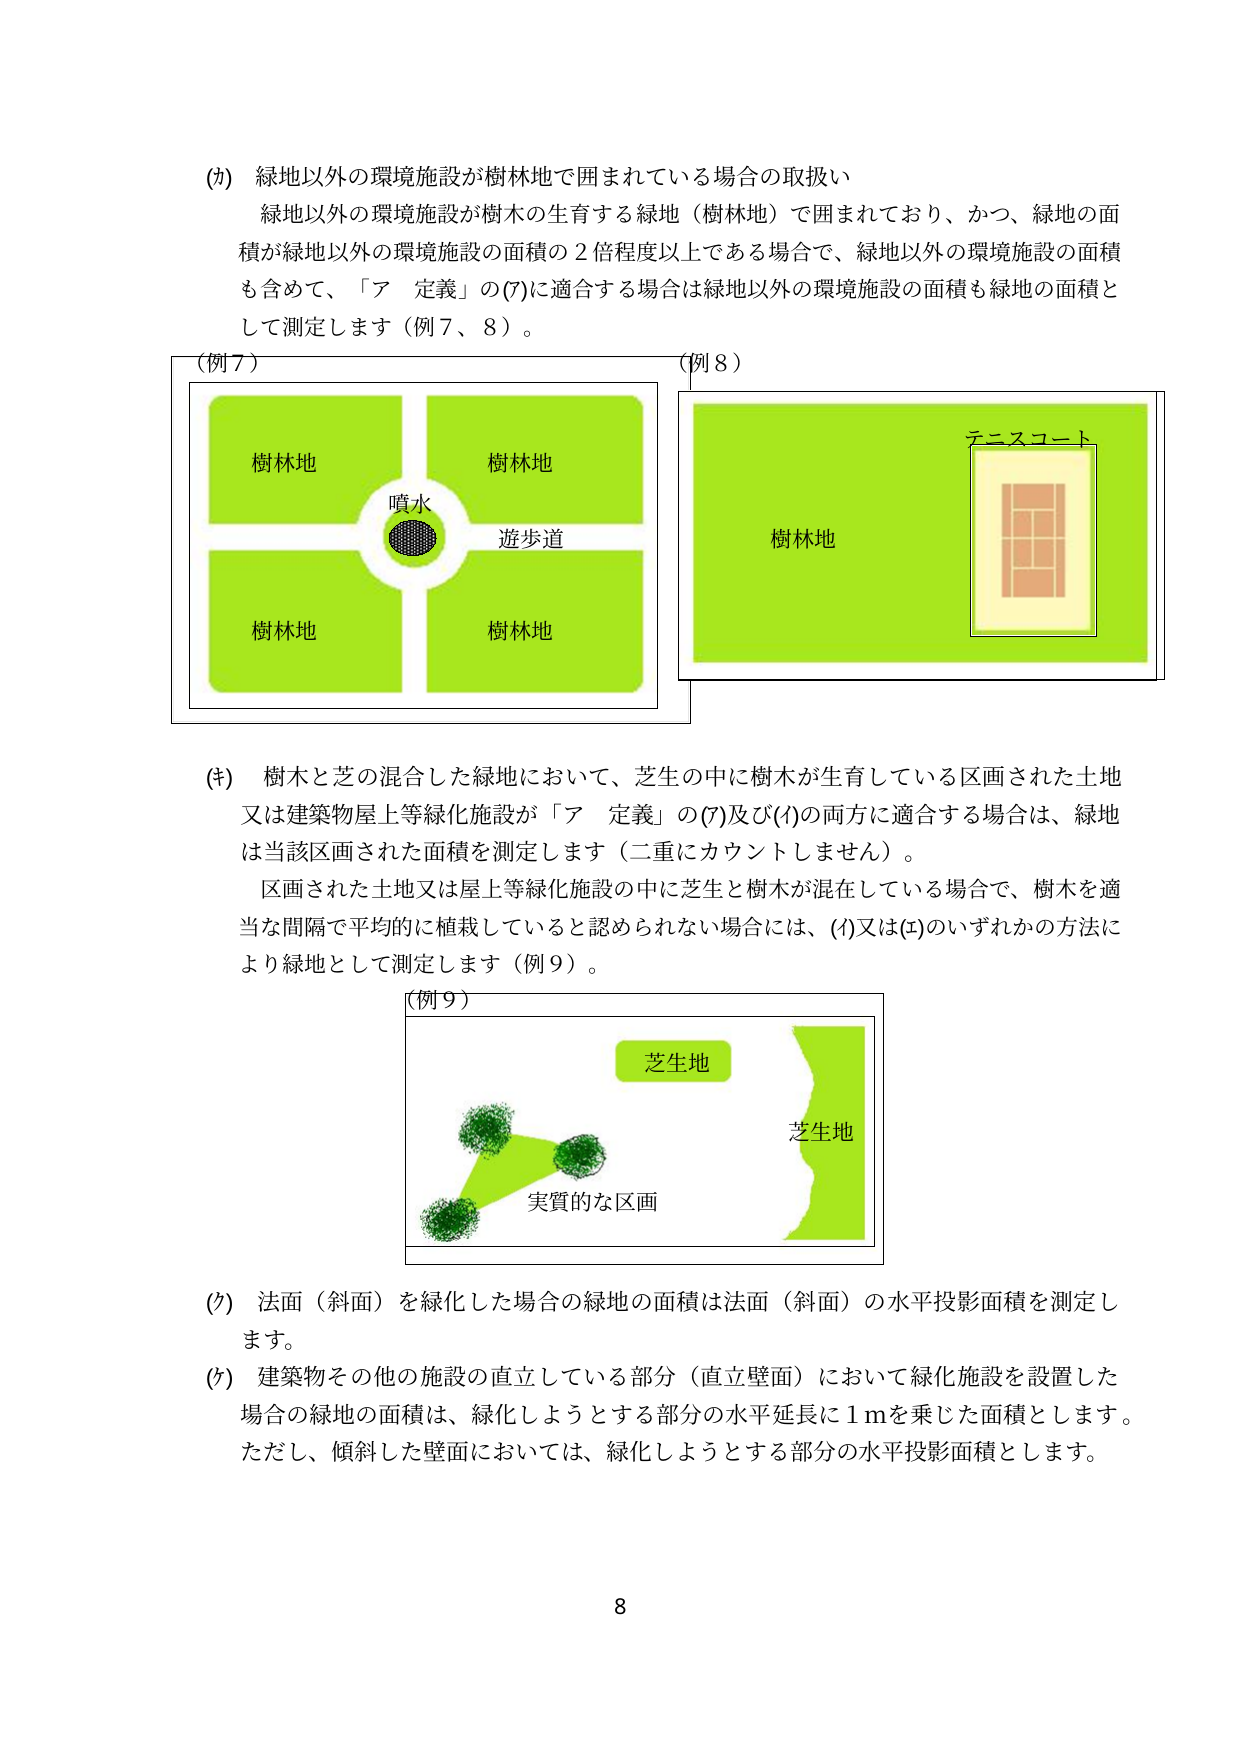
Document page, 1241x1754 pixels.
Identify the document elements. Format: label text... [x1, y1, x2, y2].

subtitle (ｸ) 法面（斜面）を緑化した場合の緑地の面積は法面（斜面）の水平投影面積を測定します。 [206, 1282, 1122, 1357]
picture [406, 1017, 874, 1246]
subtitle (ｶ) 緑地以外の環境施設が樹林地で囲まれている場合の取扱い [206, 157, 1122, 194]
picture [172, 357, 1165, 723]
picture [679, 392, 1156, 679]
subtitle (ｷ) 樹木と芝の混合した緑地において、芝生の中に樹木が生育している区画された土地又は建築物屋上等緑化施設が「ア 定義」の(ｱ)及び(ｲ)の両方に適合する場合は、緑地は当該区画された面積を測定します（二重にカウントしません）。 [206, 757, 1122, 869]
text 緑地以外の環境施設が樹木の生育する緑地（樹林地）で囲まれており、かつ、緑地の面積が緑地以外の環境施設の面積の２倍程度以上である場合で、緑地以外の環境施設の面積も含めて、「ア 定義」の(ｱ)に適合する場合は緑地以外の環境施設の面積も緑地の面積として測定します（例７、８）。 [238, 194, 1122, 344]
picture [1157, 392, 1164, 679]
picture [406, 994, 883, 1264]
text 区画された土地又は屋上等緑化施設の中に芝生と樹木が混在している場合で、樹木を適当な間隔で平均的に植栽していると認められない場合には、(ｲ)又は(ｴ)のいずれかの方法により緑地として測定します（例９）。 [238, 869, 1122, 982]
subtitle (ｹ) 建築物その他の施設の直立している部分（直立壁面）において緑化施設を設置した場合の緑地の面積は、緑化しようとする部分の水平延長に１ｍを乗じた面積とします。ただし、傾斜した壁面においては、緑化しようとする部分の水平投影面積とします。 [206, 1357, 1122, 1469]
